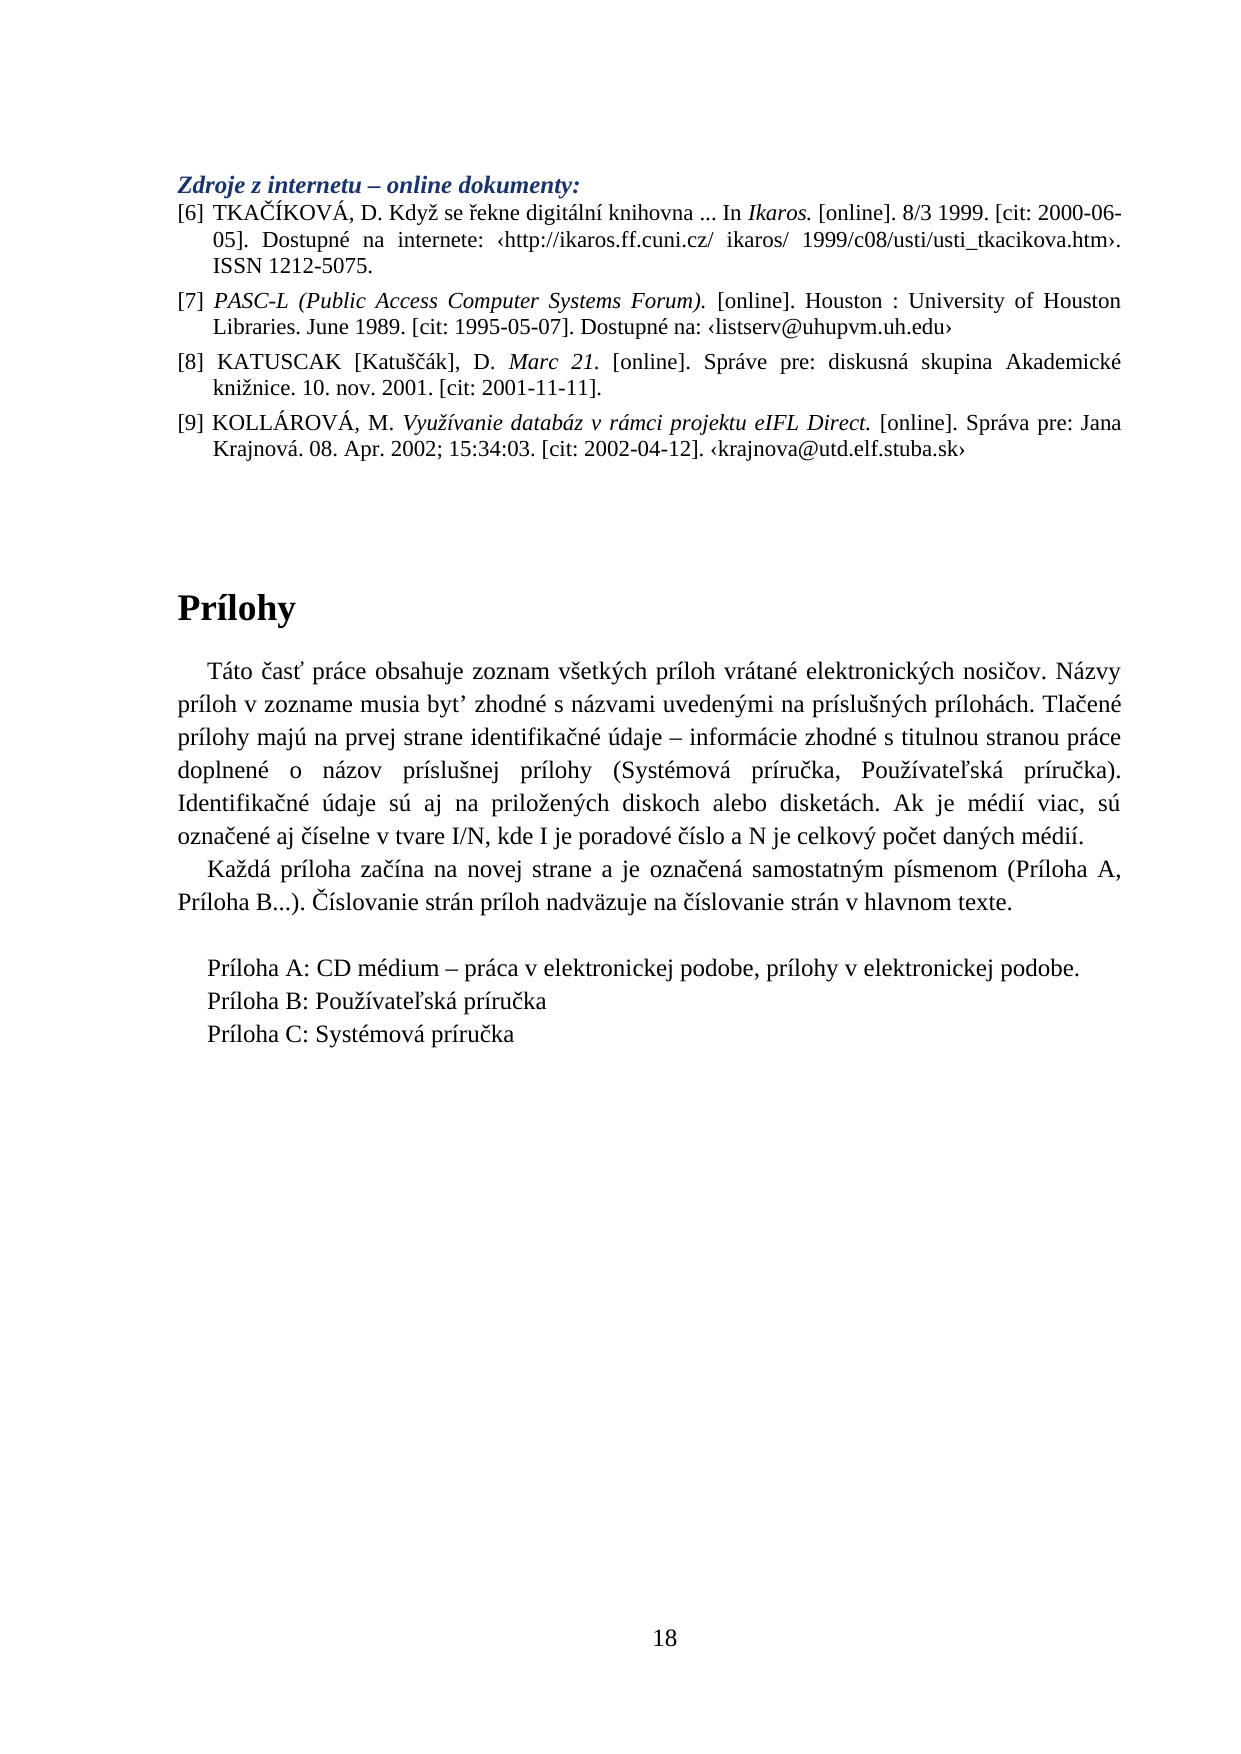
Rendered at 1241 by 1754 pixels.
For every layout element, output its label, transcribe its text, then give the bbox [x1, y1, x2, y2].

text Príloha A: CD médium – práca v elektronickej podobe, prílohy v elektronickej podobe. [177, 953, 1122, 982]
text Príloha C: Systémová príručka [177, 1019, 1122, 1048]
text [6] TKAČÍKOVÁ, D. Když se řekne digitální knihovna ... In Ikaros. [online]. 8/3 1999. [cit: 2000-06-05]. Dostupné na internete: ‹http://ikaros.ff.cuni.cz/ ikaros/ 1999/c08/usti/usti_tkacikova.htm›. ISSN 1212-5075. [177, 199, 1122, 278]
text [8] KATUSCAK [Katuščák], D. Marc 21. [online]. Správe pre: diskusná skupina Akademické knižnice. 10. nov. 2001. [cit: 2001-11-11]. [177, 348, 1122, 400]
text Prílohy [177, 586, 1122, 629]
text Zdroje z internetu – online dokumenty: [177, 171, 1122, 199]
text [7] PASC-L (Public Access Computer Systems Forum). [online]. Houston : University of Houston Libraries. June 1989. [cit: 1995-05-07]. Dostupné na: ‹listserv@uhupvm.uh.edu› [177, 287, 1122, 339]
text Príloha B: Používateľská príručka [177, 986, 1122, 1015]
text Každá príloha začína na novej strane a je označená samostatným písmenom (Príloha A, Príloha B...). Číslovanie strán príloh nadväzuje na číslovanie strán v hlavnom texte. [177, 854, 1122, 916]
text Táto časť práce obsahuje zoznam všetkých príloh vrátané elektronických nosičov. Názvy príloh v zozname musia byt’ zhodné s názvami uvedenými na príslušných prílohách. Tlačené prílohy majú na prvej strane identifikačné údaje – informácie zhodné s titulnou stranou práce doplnené o názov príslušnej prílohy (Systémová príručka, Používateľská príručka). Identifikačné údaje sú aj na priložených diskoch alebo disketách. Ak je médií viac, sú označené aj číselne v tvare I/N, kde I je poradové číslo a N je celkový počet daných médií. [177, 656, 1122, 850]
text [9] KOLLÁROVÁ, M. Využívanie databáz v rámci projektu eIFL Direct. [online]. Správa pre: Jana Krajnová. 08. Apr. 2002; 15:34:03. [cit: 2002-04-12]. ‹krajnova@utd.elf.stuba.sk› [177, 409, 1122, 461]
